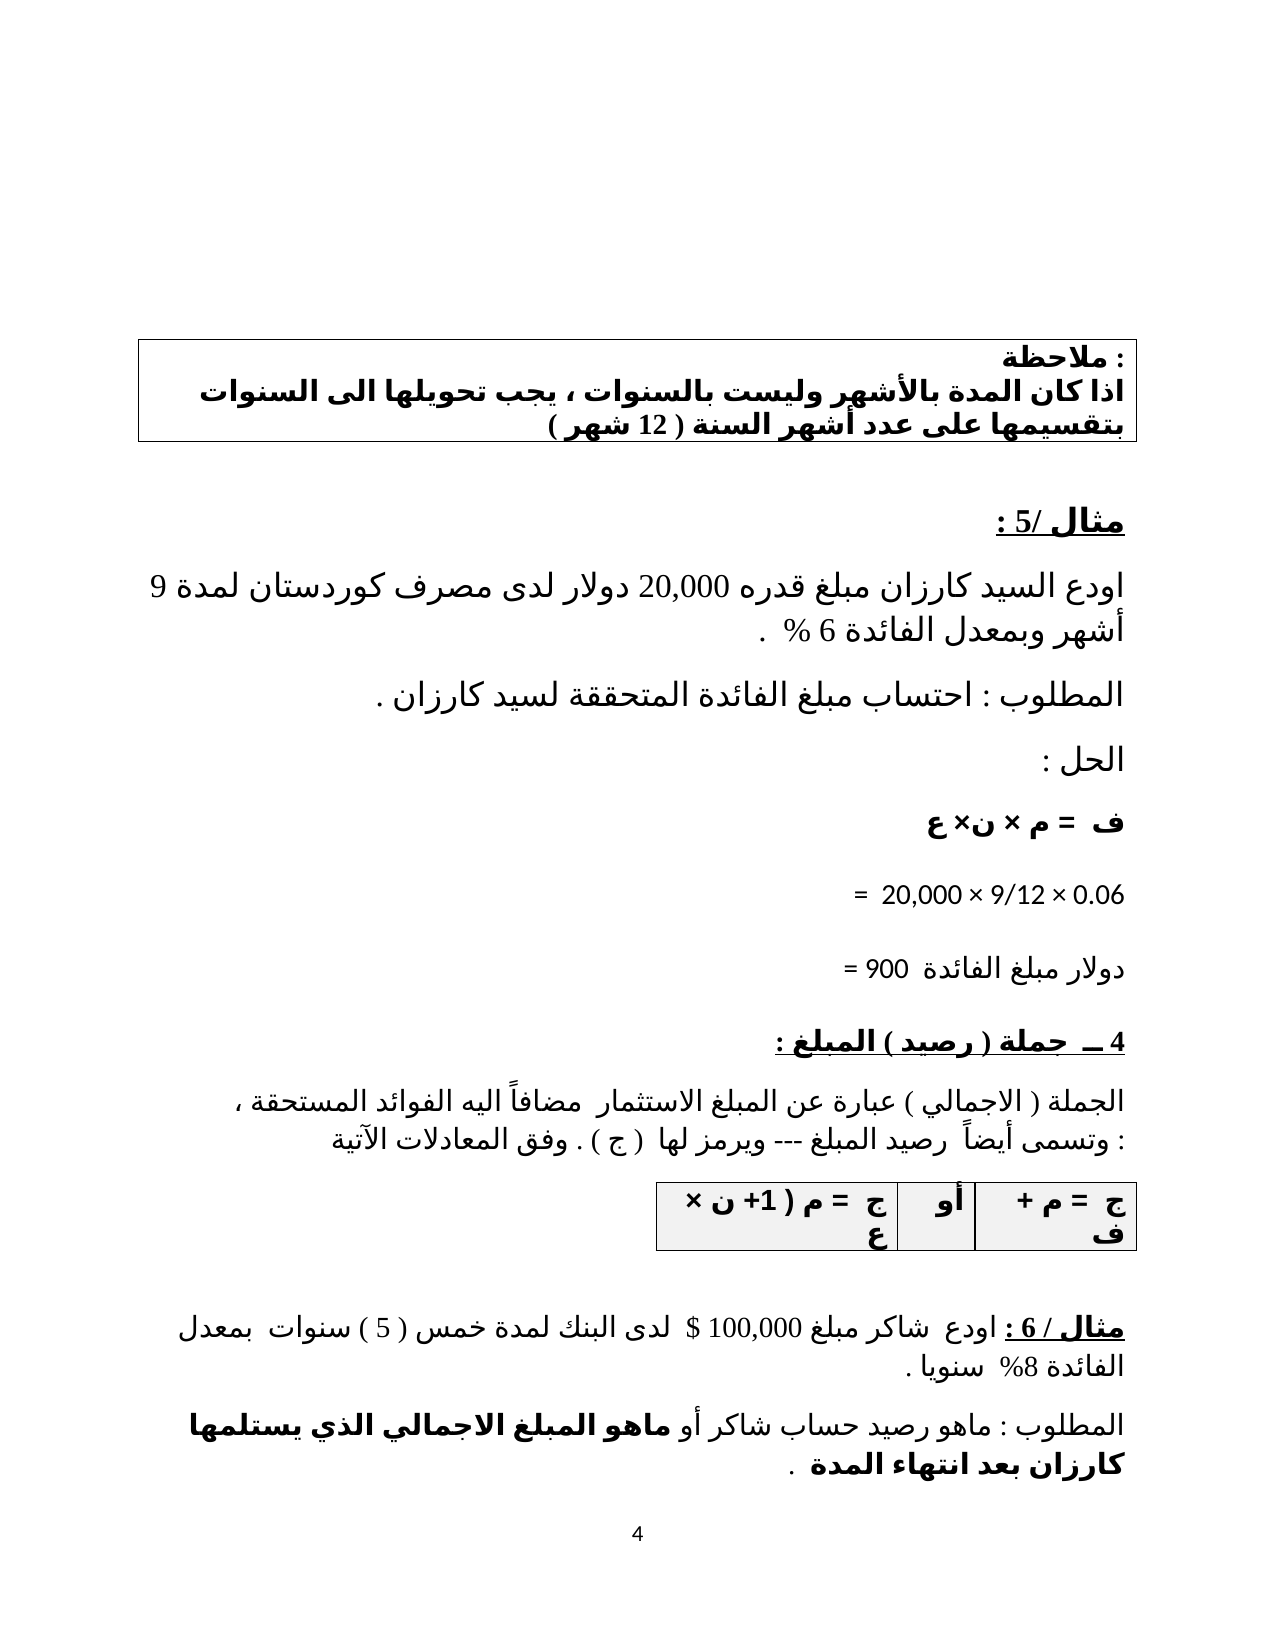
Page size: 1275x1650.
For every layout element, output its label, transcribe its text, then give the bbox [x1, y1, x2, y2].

table_header ج = م ( 1+ ن × ع [657, 1183, 897, 1250]
text 4 ــ جملة ( رصيد ) المبلغ : [150, 1024, 1125, 1058]
text مثال /5 : [150, 501, 1125, 539]
text المطلوب : احتساب مبلغ الفائدة المتحققة لسيد كارزان . [150, 675, 1125, 713]
table_header أو [898, 1183, 974, 1250]
text اودع السيد كارزان مبلغ قدره 20,000 دولار لدى مصرف كوردستان لمدة 9 أشهر وبمعدل الفائدة 6 % . [150, 566, 1125, 648]
text المطلوب : ماهو رصيد حساب شاكر أو ماهو المبلغ الاجمالي الذي يستلمها كارزان بعد انتهاء المدة . [150, 1408, 1125, 1480]
text = 900 دولار مبلغ الفائدة [150, 950, 1125, 986]
text الجملة ( الاجمالي ) عبارة عن المبلغ الاستثمار مضافاً اليه الفوائد المستحقة ، وتسمى أيضاً رصيد المبلغ --- ويرمز لها ( ج ) . وفق المعادلات الآتية : [150, 1084, 1125, 1156]
table_header ملاحظة : اذا كان المدة بالأشهر وليست بالسنوات ، يجب تحويلها الى السنوات بتقسيمها على عدد أشهر السنة ( 12 شهر ) [139, 340, 1136, 441]
table_header ج = م + ف [976, 1183, 1136, 1250]
text مثال / 6 : اودع شاكر مبلغ 100,000 $ لدى البنك لمدة خمس ( 5 ) سنوات بمعدل الفائدة 8% سنويا . [150, 1310, 1125, 1382]
text = 20,000 × 9/12 × 0.06 [150, 876, 1125, 912]
text ف = م × ن× ع [150, 805, 1125, 838]
text الحل : [150, 740, 1125, 778]
